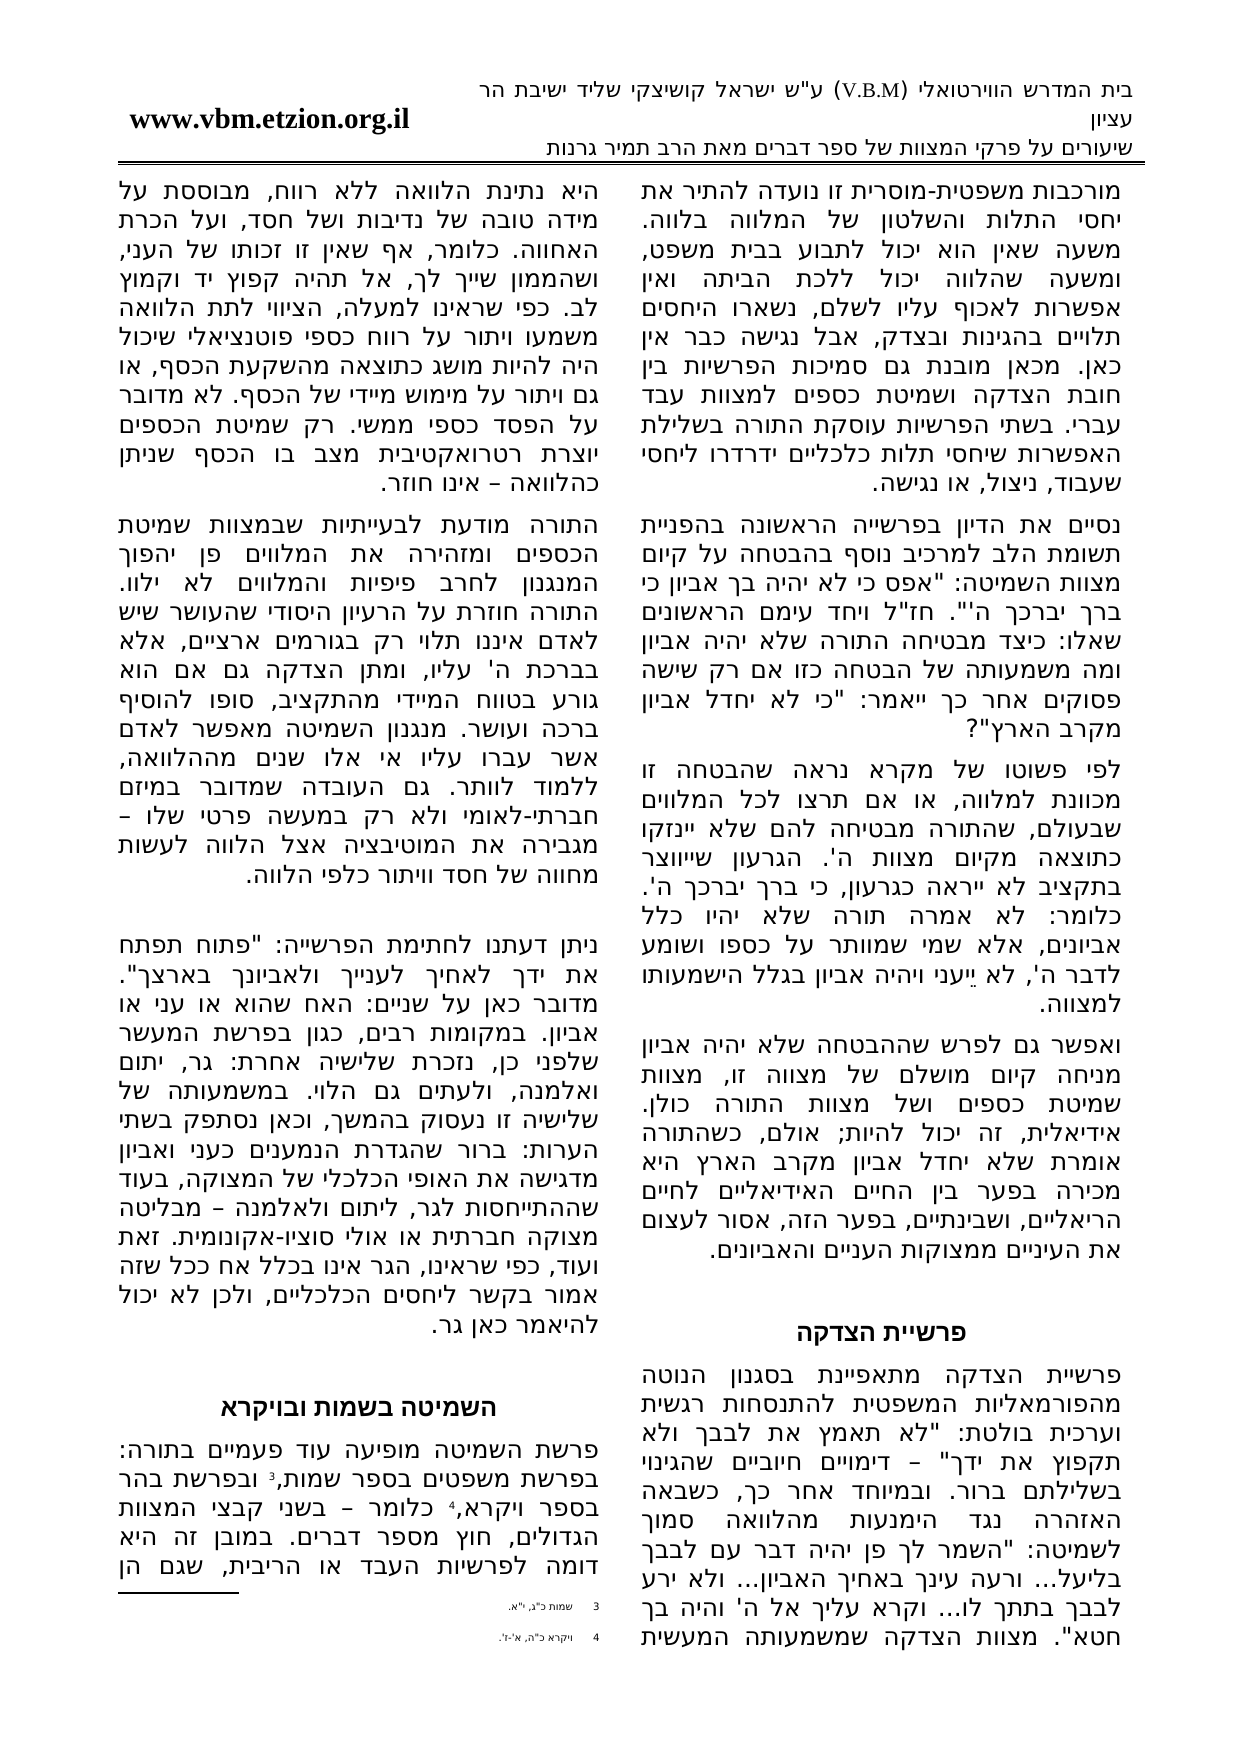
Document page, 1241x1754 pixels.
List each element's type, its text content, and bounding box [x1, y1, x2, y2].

text ניתן דעתנו לחתימת הפרשייה: "פתוח תפתח את ידך לאחיך לענייך ולאביונך בארצך". מדובר כאן על שניים: האח שהוא או עני או אביון. במקומות רבים, כגון בפרשת המעשר שלפני כן, נזכרת שלישיה אחרת: גר, יתום ואלמנה, ולעתים גם הלוי. במשמעותה של שלישיה זו נעסוק בהמשך, וכאן נסתפק בשתי הערות: ברור שהגדרת הנמענים כעני ואביון מדגישה את האופי הכלכלי של המצוקה, בעוד שההתייחסות לגר, ליתום ולאלמנה – מבליטה מצוקה חברתית או אולי סוציו-אקונומית. זאת ועוד, כפי שראינו, הגר אינו בכלל אח ככל שזה אמור בקשר ליחסים הכלכליים, ולכן לא יכול להיאמר כאן גר. [118, 901, 599, 1339]
text ואפשר גם לפרש שההבטחה שלא יהיה אביון מניחה קיום מושלם של מצווה זו, מצוות שמיטת כספים ושל מצוות התורה כולן. אידיאלית, זה יכול להיות; אולם, כשהתורה אומרת שלא יחדל אביון מקרב הארץ היא מכירה בפער בין החיים האידיאליים לחיים הריאליים, ושבינתיים, בפער הזה, אסור לעצום את העיניים ממצוקות העניים והאביונים. [641, 1031, 1122, 1264]
text נסיים את הדיון בפרשייה הראשונה בהפניית תשומת הלב למרכיב נוסף בהבטחה על קיום מצוות השמיטה: "אפס כי לא יהיה בך אביון כי ברך יברכך ה'". חז"ל ויחד עימם הראשונים שאלו: כיצד מבטיחה התורה שלא יהיה אביון ומה משמעותה של הבטחה כזו אם רק שישה פסוקים אחר כך ייאמר: "כי לא יחדל אביון מקרב הארץ"? [641, 510, 1122, 743]
text פרשיית הצדקה [641, 1318, 1122, 1347]
text מורכבות משפטית-מוסרית זו נועדה להתיר את יחסי התלות והשלטון של המלווה בלווה. משעה שאין הוא יכול לתבוע בבית משפט, ומשעה שהלווה יכול ללכת הביתה ואין אפשרות לאכוף עליו לשלם, נשארו היחסים תלויים בהגינות ובצדק, אבל נגישה כבר אין כאן. מכאן מובנת גם סמיכות הפרשיות בין חובת הצדקה ושמיטת כספים למצוות עבד עברי. בשתי הפרשיות עוסקת התורה בשלילת האפשרות שיחסי תלות כלכליים ידרדרו ליחסי שעבוד, ניצול, או נגישה. [641, 176, 1122, 497]
text פרשיית הצדקה מתאפיינת בסגנון הנוטה מהפורמאליות המשפטית להתנסחות רגשית וערכית בולטת: "לא תאמץ את לבבך ולא תקפוץ את ידך" – דימויים חיוביים שהגינוי בשלילתם ברור. ובמיוחד אחר כך, כשבאה האזהרה נגד הימנעות מהלוואה סמוך לשמיטה: "השמר לך פן יהיה דבר עם לבבך בליעל... ורעה עינך באחיך האביון... ולא ירע לבבך בתתך לו... וקרא עליך אל ה' והיה בך חטא". מצוות הצדקה שמשמעותה המעשית היא נתינת הלוואה ללא רווח, מבוססת על מידה טובה של נדיבות ושל חסד, ועל הכרת האחווה. כלומר, אף שאין זו זכותו של העני, ושהממון שייך לך, אל תהיה קפוץ יד וקמוץ לב. כפי שראינו למעלה, הציווי לתת הלוואה משמעו ויתור על רווח כספי פוטנציאלי שיכול היה להיות מושג כתוצאה מהשקעת הכסף, או גם ויתור על מימוש מיידי של הכסף. לא מדובר על הפסד כספי ממשי. רק שמיטת הכספים יוצרת רטרואקטיבית מצב בו הכסף שניתן כהלוואה – אינו חוזר. [118, 176, 599, 497]
text פרשיית הצדקה מתאפיינת בסגנון הנוטה מהפורמאליות המשפטית להתנסחות רגשית וערכית בולטת: "לא תאמץ את לבבך ולא תקפוץ את ידך" – דימויים חיוביים שהגינוי בשלילתם ברור. ובמיוחד אחר כך, כשבאה האזהרה נגד הימנעות מהלוואה סמוך לשמיטה: "השמר לך פן יהיה דבר עם לבבך בליעל... ורעה עינך באחיך האביון... ולא ירע לבבך בתתך לו... וקרא עליך אל ה' והיה בך חטא". מצוות הצדקה שמשמעותה המעשית היא נתינת הלוואה ללא רווח, מבוססת על מידה טובה של נדיבות ושל חסד, ועל הכרת האחווה. כלומר, אף שאין זו זכותו של העני, ושהממון שייך לך, אל תהיה קפוץ יד וקמוץ לב. כפי שראינו למעלה, הציווי לתת הלוואה משמעו ויתור על רווח כספי פוטנציאלי שיכול היה להיות מושג כתוצאה מהשקעת הכסף, או גם ויתור על מימוש מיידי של הכסף. לא מדובר על הפסד כספי ממשי. רק שמיטת הכספים יוצרת רטרואקטיבית מצב בו הכסף שניתן כהלוואה – אינו חוזר. [641, 1360, 1122, 1651]
text השמיטה בשמות ובויקרא [118, 1393, 599, 1422]
text לפי פשוטו של מקרא נראה שהבטחה זו מכוונת למלווה, או אם תרצו לכל המלווים שבעולם, שהתורה מבטיחה להם שלא יינזקו כתוצאה מקיום מצוות ה'. הגרעון שייווצר בתקציב לא ייראה כגרעון, כי ברך יברכך ה'. כלומר: לא אמרה תורה שלא יהיו כלל אביונים, אלא שמי שמוותר על כספו ושומע לדבר ה', לא יֵיעני ויהיה אביון בגלל הישמעותו למצווה. [641, 756, 1122, 1018]
text התורה מודעת לבעייתיות שבמצוות שמיטת הכספים ומזהירה את המלווים פן יהפוך המנגנון לחרב פיפיות והמלווים לא ילוו. התורה חוזרת על הרעיון היסודי שהעושר שיש לאדם איננו תלוי רק בגורמים ארציים, אלא בברכת ה' עליו, ומתן הצדקה גם אם הוא גורע בטווח המיידי מהתקציב, סופו להוסיף ברכה ועושר. מנגנון השמיטה מאפשר לאדם אשר עברו עליו אי אלו שנים מההלוואה, ללמוד לוותר. גם העובדה שמדובר במיזם חברתי-לאומי ולא רק במעשה פרטי שלו – מגבירה את המוטיבציה אצל הלווה לעשות מחווה של חסד וויתור כלפי הלווה. [118, 510, 599, 889]
